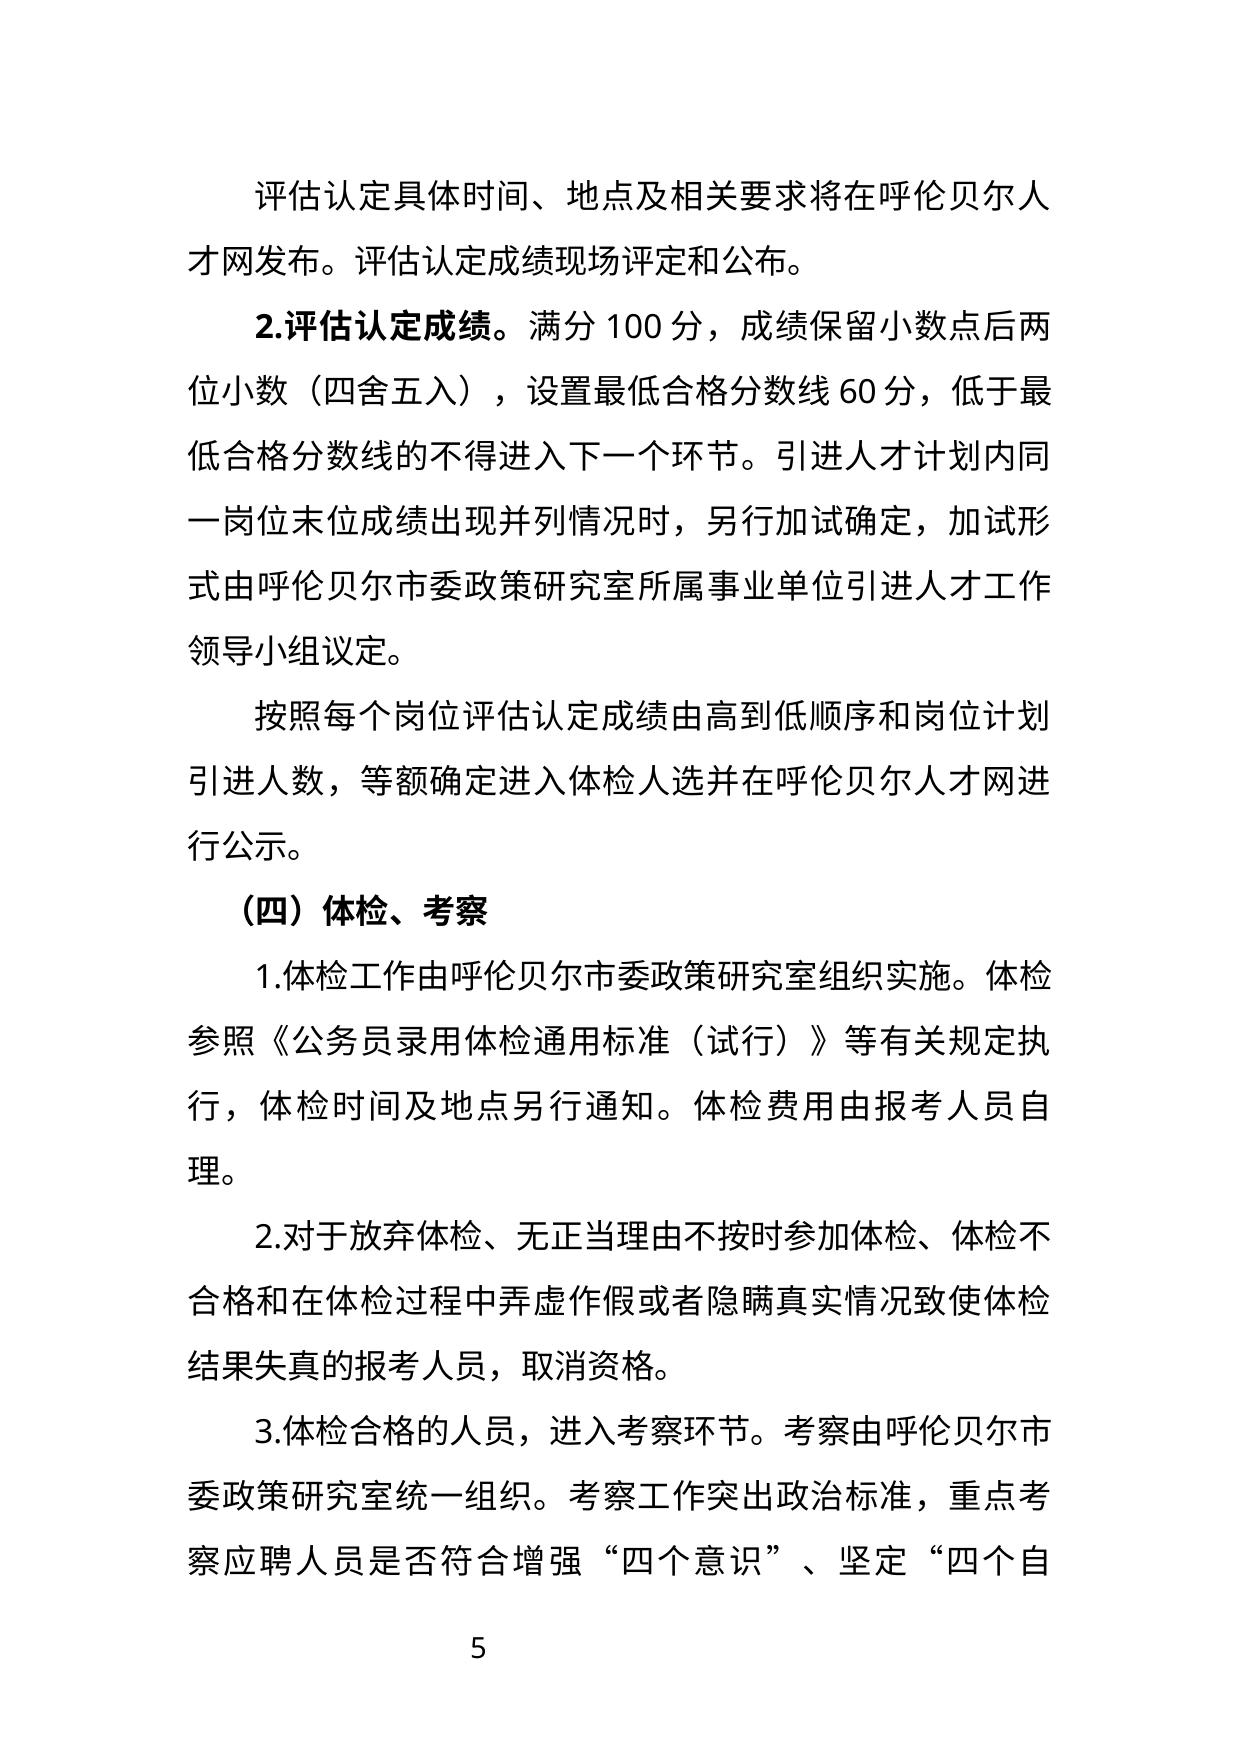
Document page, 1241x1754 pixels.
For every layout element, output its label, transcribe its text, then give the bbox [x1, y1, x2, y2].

text 按照每个岗位评估认定成绩由高到低顺序和岗位计划引进人数，等额确定进入体检人选并在呼伦贝尔人才网进行公示。 [187, 682, 1053, 877]
text 评估认定具体时间、地点及相关要求将在呼伦贝尔人才网发布。评估认定成绩现场评定和公布。 [187, 162, 1053, 292]
list （四）体检、考察 [187, 877, 1053, 942]
list 2.对于放弃体检、无正当理由不按时参加体检、体检不合格和在体检过程中弄虚作假或者隐瞒真实情况致使体检结果失真的报考人员，取消资格。 [187, 1202, 1053, 1397]
text 2.评估认定成绩。满分100分，成绩保留小数点后两位小数（四舍五入），设置最低合格分数线60分，低于最低合格分数线的不得进入下一个环节。引进人才计划内同一岗位末位成绩出现并列情况时，另行加试确定，加试形式由呼伦贝尔市委政策研究室所属事业单位引进人才工作领导小组议定。 [187, 292, 1053, 682]
list 1.体检工作由呼伦贝尔市委政策研究室组织实施。体检参照《公务员录用体检通用标准（试行）》等有关规定执行，体检时间及地点另行通知。体检费用由报考人员自理。 [187, 942, 1053, 1202]
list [187, 1397, 1053, 1592]
